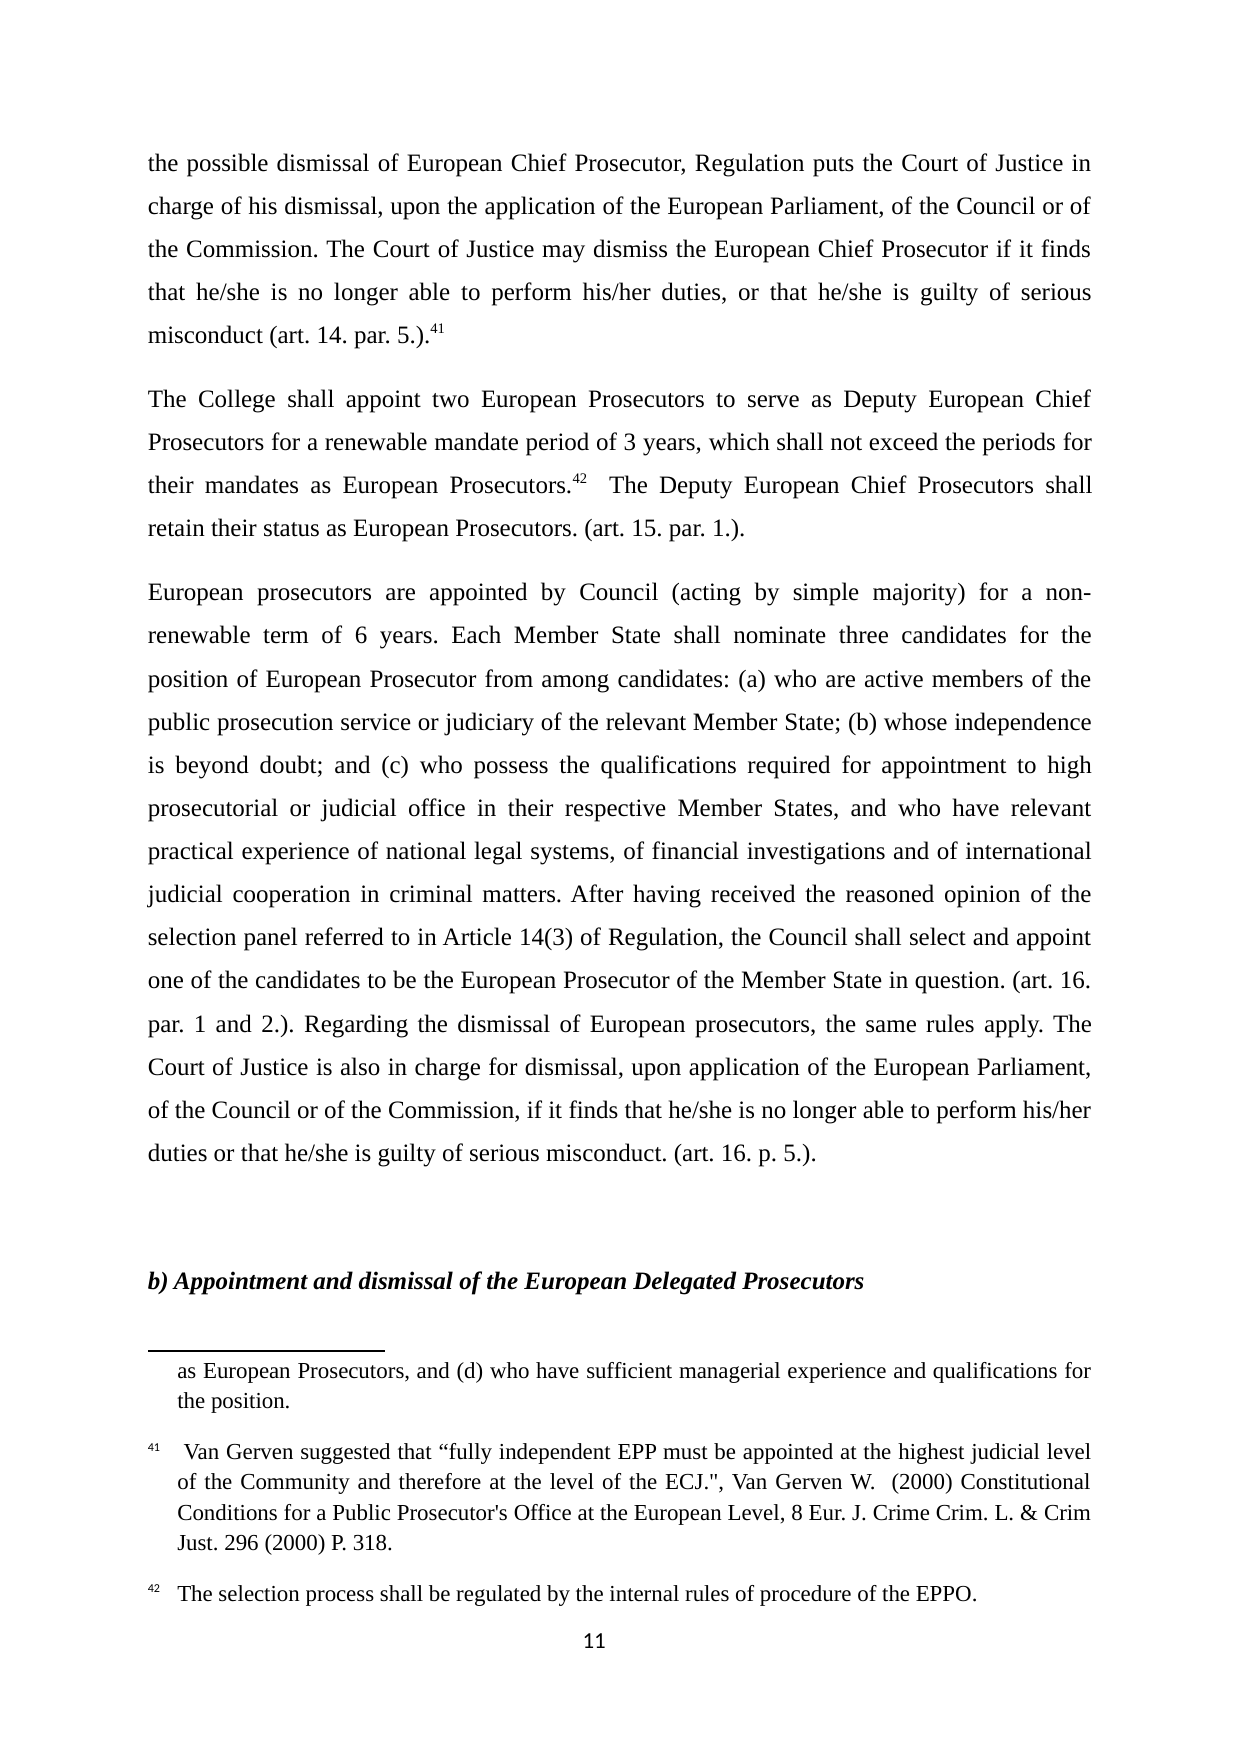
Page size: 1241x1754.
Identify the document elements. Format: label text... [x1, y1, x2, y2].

text The College shall appoint two European Prosecutors to serve as Deputy European Chief Prosecutors for a renewable mandate period of 3 years, which shall not exceed the periods for their mandates as European Prosecutors. The Deputy European Chief Prosecutors shall retain their status as European Prosecutors. (art. 15. par. 1.). [148, 384, 1093, 542]
text European prosecutors are appointed by Council (acting by simple majority) for a non-renewable term of 6 years. Each Member State shall nominate three candidates for the position of European Prosecutor from among candidates: (a) who are active members of the public prosecution service or judiciary of the relevant Member State; (b) whose independence is beyond doubt; and (c) who possess the qualifications required for appointment to high prosecutorial or judicial office in their respective Member States, and who have relevant practical experience of national legal systems, of financial investigations and of international judicial cooperation in criminal matters. After having received the reasoned opinion of the selection panel referred to in Article 14(3) of Regulation, the Council shall select and appoint one of the candidates to be the European Prosecutor of the Member State in question. (art. 16. par. 1 and 2.). Regarding the dismissal of European prosecutors, the same rules apply. The Court of Justice is also in charge for dismissal, upon application of the European Parliament, of the Council or of the Commission, if it finds that he/she is no longer able to perform his/her duties or that he/she is guilty of serious misconduct. (art. 16. p. 5.). [148, 577, 1093, 1167]
subtitle b) Appointment and dismissal of the European Delegated Prosecutors [148, 1266, 1093, 1295]
text European Chief Prosecutor is appointed by European Parliament and the Council from a list of candidates chosen by the selection panel, for a non-renewable term of 7 years. Regarding the possible dismissal of European Chief Prosecutor, Regulation puts the Court of Justice in charge of his dismissal, upon the application of the European Parliament, of the Council or of the Commission. The Court of Justice may dismiss the European Chief Prosecutor if it finds that he/she is no longer able to perform his/her duties, or that he/she is guilty of serious misconduct (art. 14. par. 5.). [148, 148, 1093, 349]
